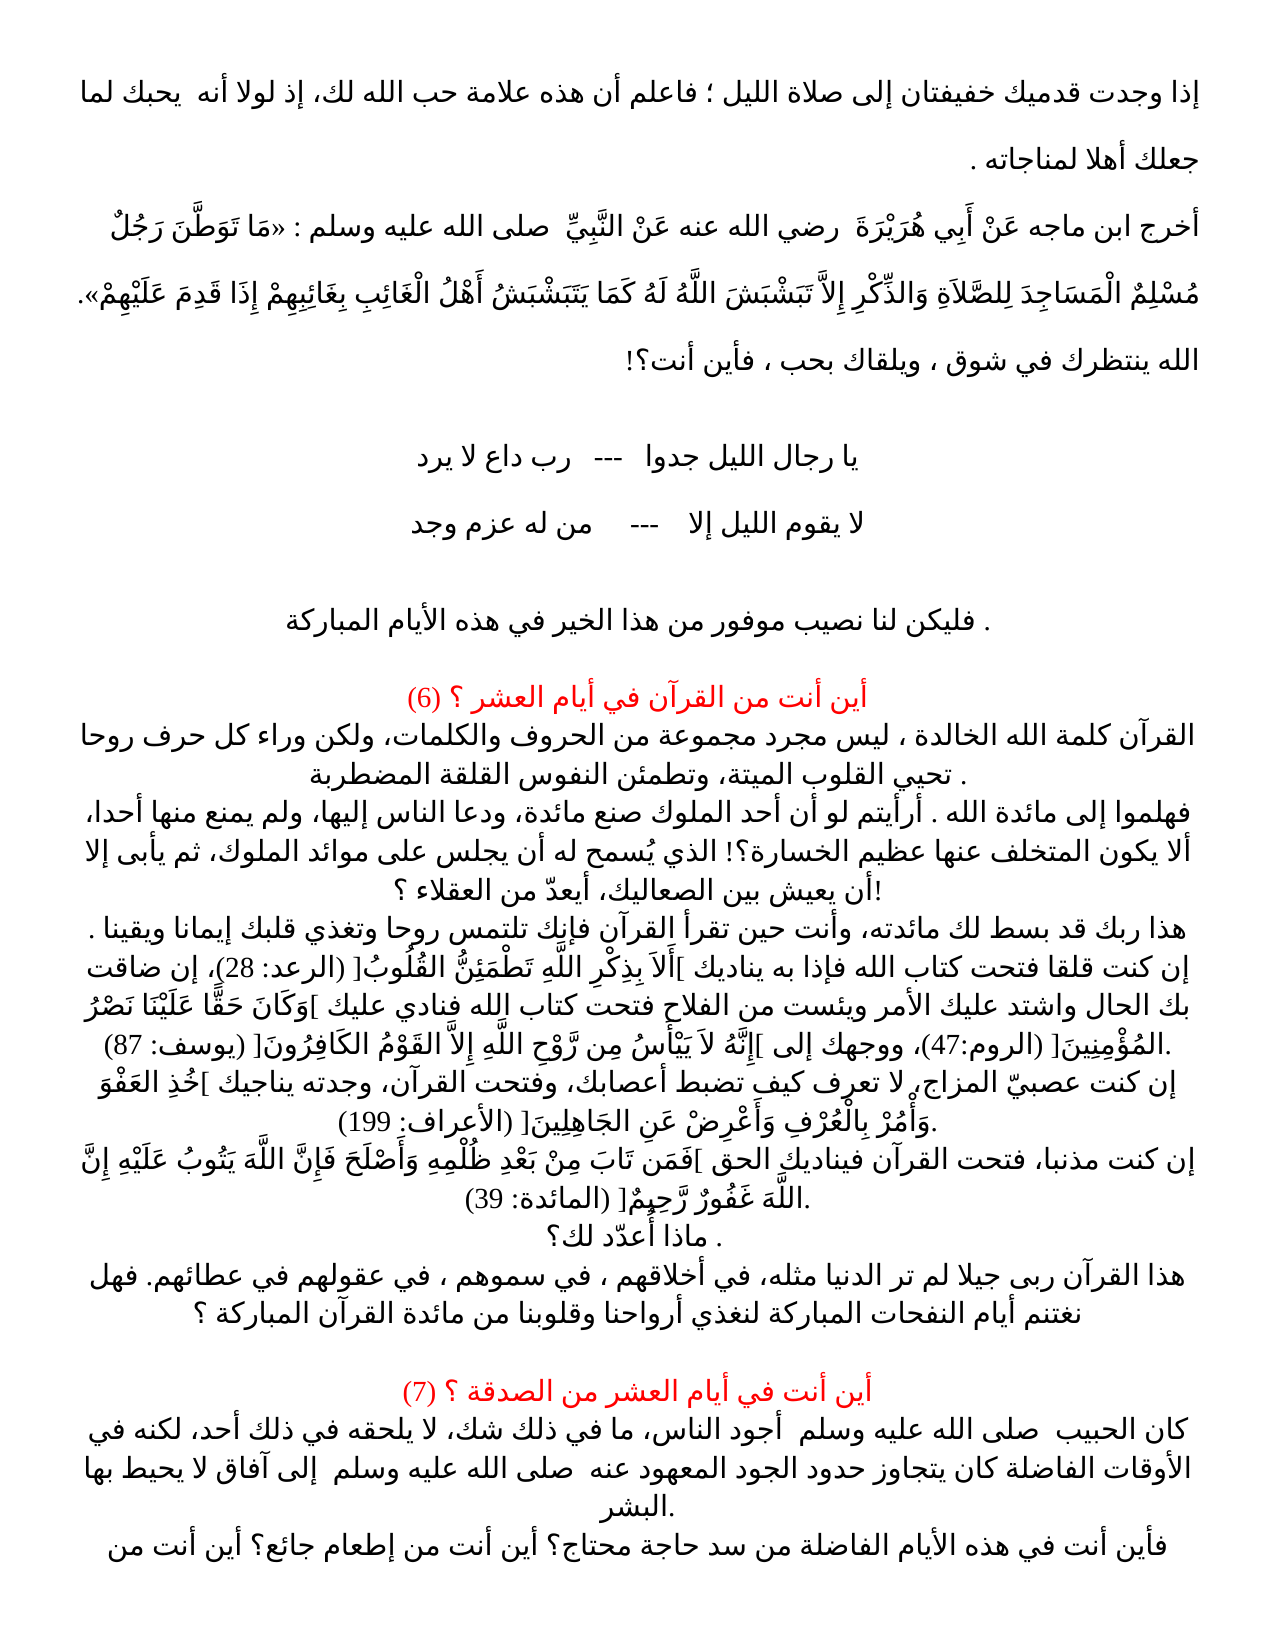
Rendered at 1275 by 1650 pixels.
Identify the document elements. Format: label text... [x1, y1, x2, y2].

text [75, 75, 1200, 377]
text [75, 603, 1200, 1561]
text يا رجال الليل جدوا --- رب داع لا يرد لا يقوم الليل إلا --- من له عزم وجد [75, 439, 1200, 540]
